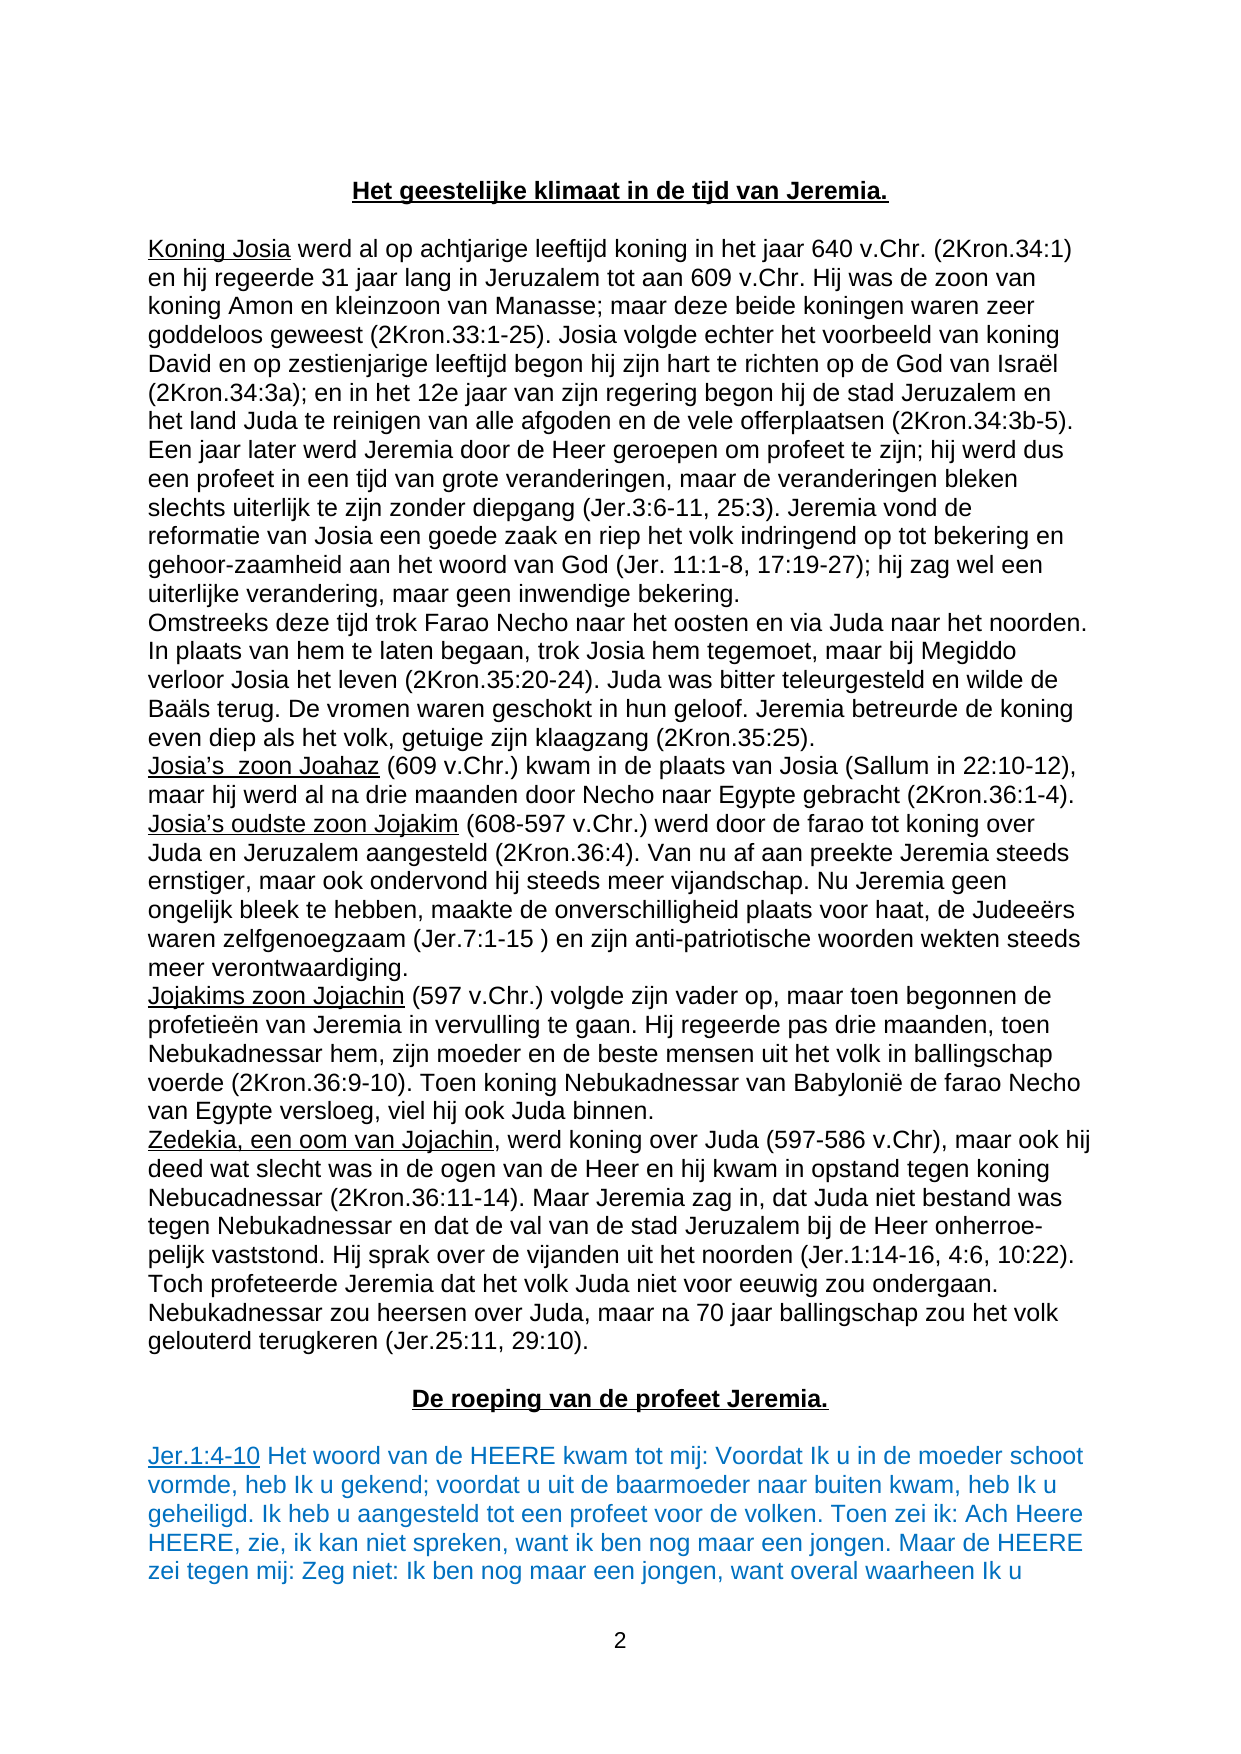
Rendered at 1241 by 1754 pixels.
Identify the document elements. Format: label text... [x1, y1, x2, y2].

text Koning Josia werd al op achtjarige leeftijd koning in het jaar 640 v.Chr. (2Kron.34:1) en hij regeerde 31 jaar lang in Jeruzalem tot aan 609 v.Chr. Hij was de zoon van koning Amon en kleinzoon van Manasse; maar deze beide koningen waren zeer goddeloos geweest (2Kron.33:1-25). Josia volgde echter het voorbeeld van koning David en op zestienjarige leeftijd begon hij zijn hart te richten op de God van Israël (2Kron.34:3a); en in het 12e jaar van zijn regering begon hij de stad Jeruzalem en het land Juda te reinigen van alle afgoden en de vele offerplaatsen (2Kron.34:3b-5). Een jaar later werd Jeremia door de Heer geroepen om profeet te zijn; hij werd dus een profeet in een tijd van grote veranderingen, maar de veranderingen bleken slechts uiterlijk te zijn zonder diepgang (Jer.3:6-11, 25:3). Jeremia vond de reformatie van Josia een goede zaak en riep het volk indringend op tot bekering en gehoor-zaamheid aan het woord van God (Jer. 11:1-8, 17:19-27); hij zag wel een uiterlijke verandering, maar geen inwendige bekering. [148, 234, 1093, 608]
text Josia’s zoon Joahaz (609 v.Chr.) kwam in de plaats van Josia (Sallum in 22:10-12), maar hij werd al na drie maanden door Necho naar Egypte gebracht (2Kron.36:1-4). [148, 751, 1093, 809]
text Omstreeks deze tijd trok Farao Necho naar het oosten en via Juda naar het noorden. In plaats van hem te laten begaan, trok Josia hem tegemoet, maar bij Megiddo verloor Josia het leven (2Kron.35:20-24). Juda was bitter teleurgesteld en wilde de Baäls terug. De vromen waren geschokt in hun geloof. Jeremia betreurde de koning even diep als het volk, getuige zijn klaagzang (2Kron.35:25). [148, 608, 1093, 751]
text Het geestelijke klimaat in de tijd van Jeremia. [148, 176, 1093, 205]
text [148, 1441, 1093, 1585]
text Zedekia, een oom van Jojachin, werd koning over Juda (597-586 v.Chr), maar ook hij deed wat slecht was in de ogen van de Heer en hij kwam in opstand tegen koning Nebucadnessar (2Kron.36:11-14). Maar Jeremia zag in, dat Juda niet bestand was tegen Nebukadnessar en dat de val van de stad Jeruzalem bij de Heer onherroe-pelijk vaststond. Hij sprak over de vijanden uit het noorden (Jer.1:14-16, 4:6, 10:22). Toch profeteerde Jeremia dat het volk Juda niet voor eeuwig zou ondergaan. Nebukadnessar zou heersen over Juda, maar na 70 jaar ballingschap zou het volk gelouterd terugkeren (Jer.25:11, 29:10). [148, 1125, 1093, 1355]
text Jojakims zoon Jojachin (597 v.Chr.) volgde zijn vader op, maar toen begonnen de profetieën van Jeremia in vervulling te gaan. Hij regeerde pas drie maanden, toen Nebukadnessar hem, zijn moeder en de beste mensen uit het volk in ballingschap voerde (2Kron.36:9-10). Toen koning Nebukadnessar van Babylonië de farao Necho van Egypte versloeg, viel hij ook Juda binnen. [148, 981, 1093, 1125]
text Josia’s oudste zoon Jojakim (608-597 v.Chr.) werd door de farao tot koning over Juda en Jeruzalem aangesteld (2Kron.36:4). Van nu af aan preekte Jeremia steeds ernstiger, maar ook ondervond hij steeds meer vijandschap. Nu Jeremia geen ongelijk bleek te hebben, maakte de onverschilligheid plaats voor haat, de Judeeërs waren zelfgenoegzaam (Jer.7:1-15 ) en zijn anti-patriotische woorden wekten steeds meer verontwaardiging. [148, 809, 1093, 981]
text De roeping van de profeet Jeremia. [148, 1384, 1093, 1413]
